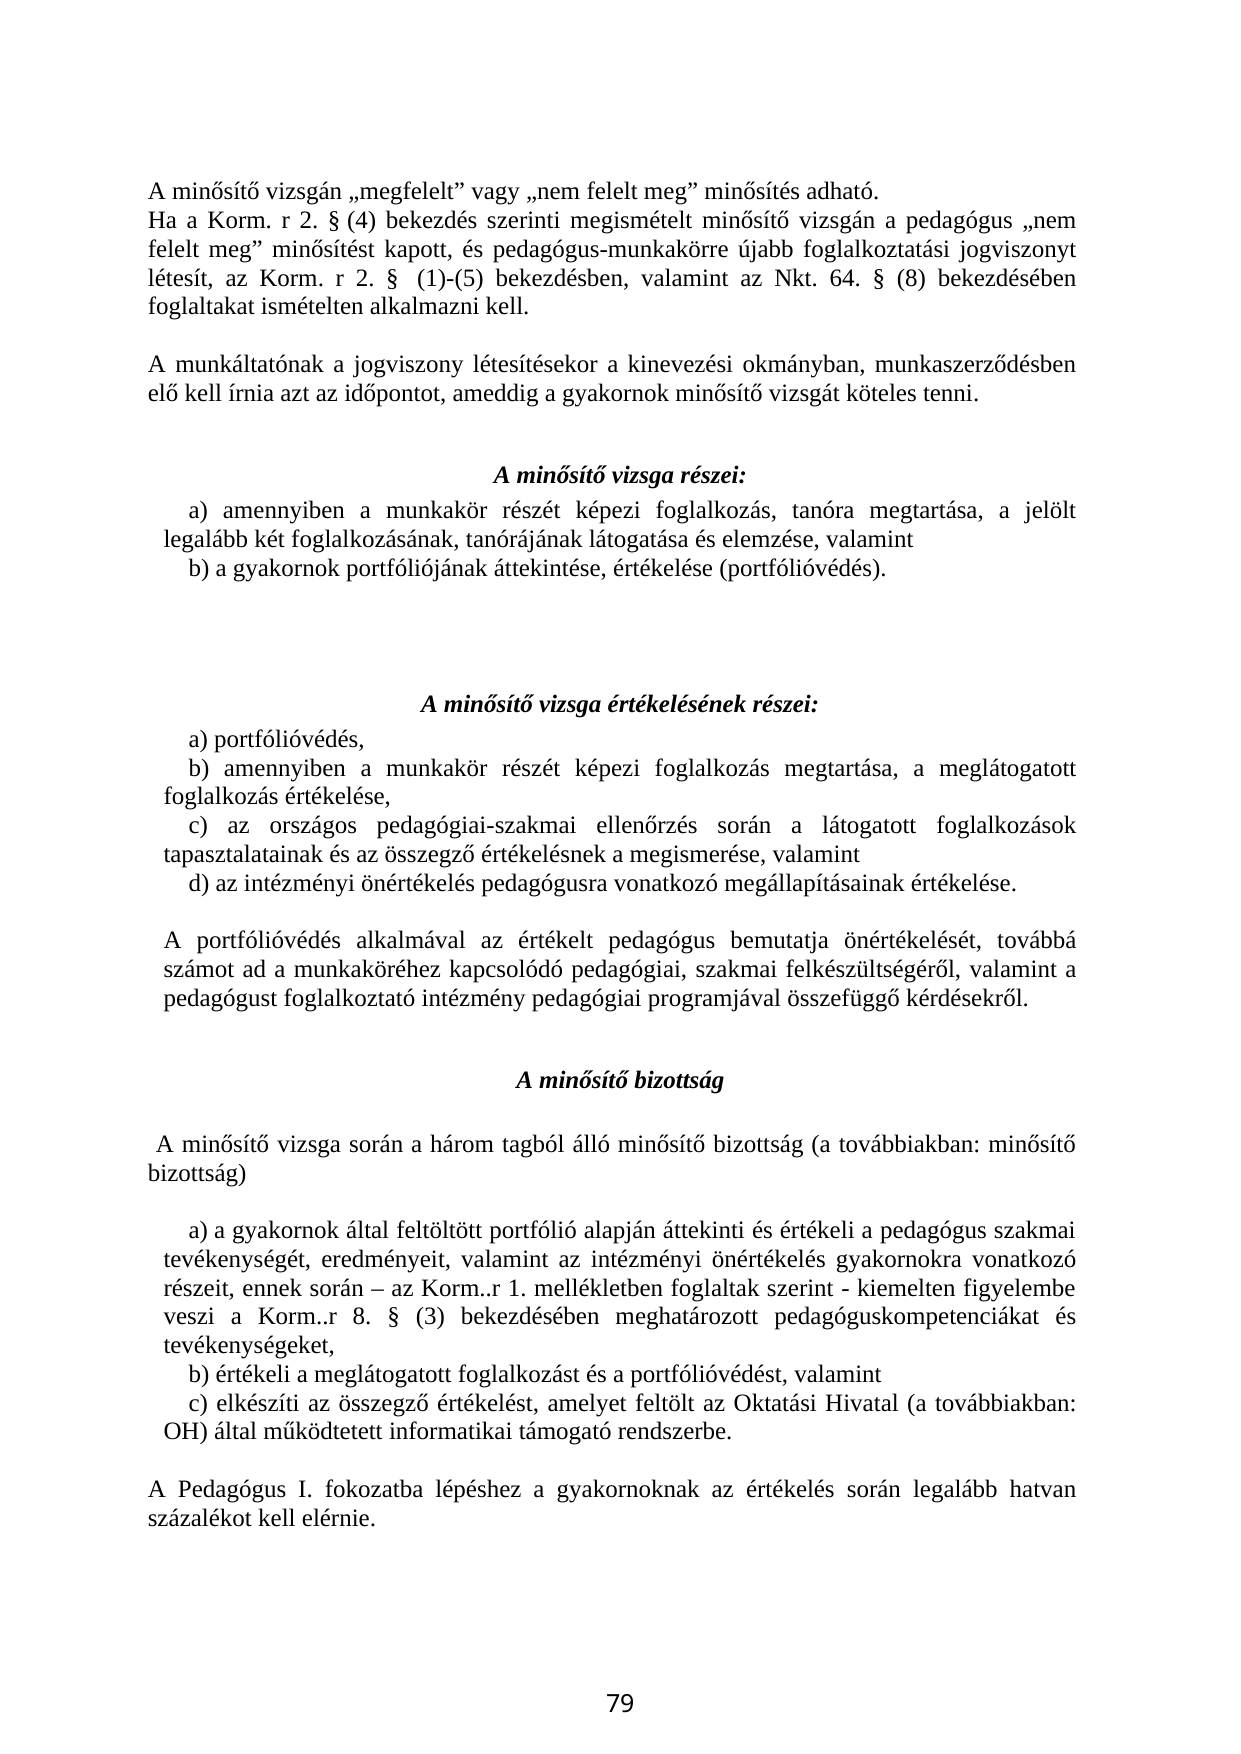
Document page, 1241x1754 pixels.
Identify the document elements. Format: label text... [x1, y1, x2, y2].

text Ha a Korm. r 2. § (4) bekezdés szerinti megismételt minősítő vizsgán a pedagógus „nem felelt meg” minősítést kapott, és pedagógus-munkakörre újabb foglalkoztatási jogviszonyt létesít, az Korm. r 2. § (1)-(5) bekezdésben, valamint az Nkt. 64. § (8) bekezdésében foglaltakat ismételten alkalmazni kell. [148, 205, 1077, 320]
subtitle A minősítő vizsga értékelésének részei: [148, 689, 1093, 718]
text A minősítő vizsga során a három tagból álló minősítő bizottság (a továbbiakban: minősítő bizottság) [148, 1129, 1077, 1186]
text d) az intézményi önértékelés pedagógusra vonatkozó megállapításainak értékelése. [163, 868, 1077, 896]
text A Pedagógus I. fokozatba lépéshez a gyakornoknak az értékelés során legalább hatvan százalékot kell elérnie. [148, 1474, 1077, 1531]
text a) a gyakornok által feltöltött portfólió alapján áttekinti és értékeli a pedagógus szakmai tevékenységét, eredményeit, valamint az intézményi önértékelés gyakornokra vonatkozó részeit, ennek során – az Korm..r 1. mellékletben foglaltak szerint - kiemelten figyelembe veszi a Korm..r 8. § (3) bekezdésében meghatározott pedagóguskompetenciákat és tevékenységeket, [163, 1215, 1077, 1359]
subtitle A minősítő bizottság [148, 1065, 1093, 1094]
text A munkáltatónak a jogviszony létesítésekor a kinevezési okmányban, munkaszerződésben elő kell írnia azt az időpontot, ameddig a gyakornok minősítő vizsgát köteles tenni. [148, 349, 1077, 406]
text A portfólióvédés alkalmával az értékelt pedagógus bemutatja önértékelését, továbbá számot ad a munkaköréhez kapcsolódó pedagógiai, szakmai felkészültségéről, valamint a pedagógust foglalkoztató intézmény pedagógiai programjával összefüggő kérdésekről. [163, 925, 1077, 1011]
text a) amennyiben a munkakör részét képezi foglalkozás, tanóra megtartása, a jelölt legalább két foglalkozásának, tanórájának látogatása és elemzése, valamint [163, 495, 1077, 553]
text a) portfólióvédés, [163, 724, 1077, 753]
text b) a gyakornok portfóliójának áttekintése, értékelése (portfólióvédés). [163, 553, 1077, 581]
text b) értékeli a meglátogatott foglalkozást és a portfólióvédést, valamint [163, 1359, 1077, 1388]
subtitle A minősítő vizsga részei: [148, 460, 1093, 489]
text b) amennyiben a munkakör részét képezi foglalkozás megtartása, a meglátogatott foglalkozás értékelése, [163, 753, 1077, 810]
text A minősítő vizsgán „megfelelt” vagy „nem felelt meg” minősítés adható. [148, 176, 1077, 205]
text c) elkészíti az összegző értékelést, amelyet feltölt az Oktatási Hivatal (a továbbiakban: OH) által működtetett informatikai támogató rendszerbe. [163, 1388, 1077, 1445]
text c) az országos pedagógiai-szakmai ellenőrzés során a látogatott foglalkozások tapasztalatainak és az összegző értékelésnek a megismerése, valamint [163, 810, 1077, 868]
